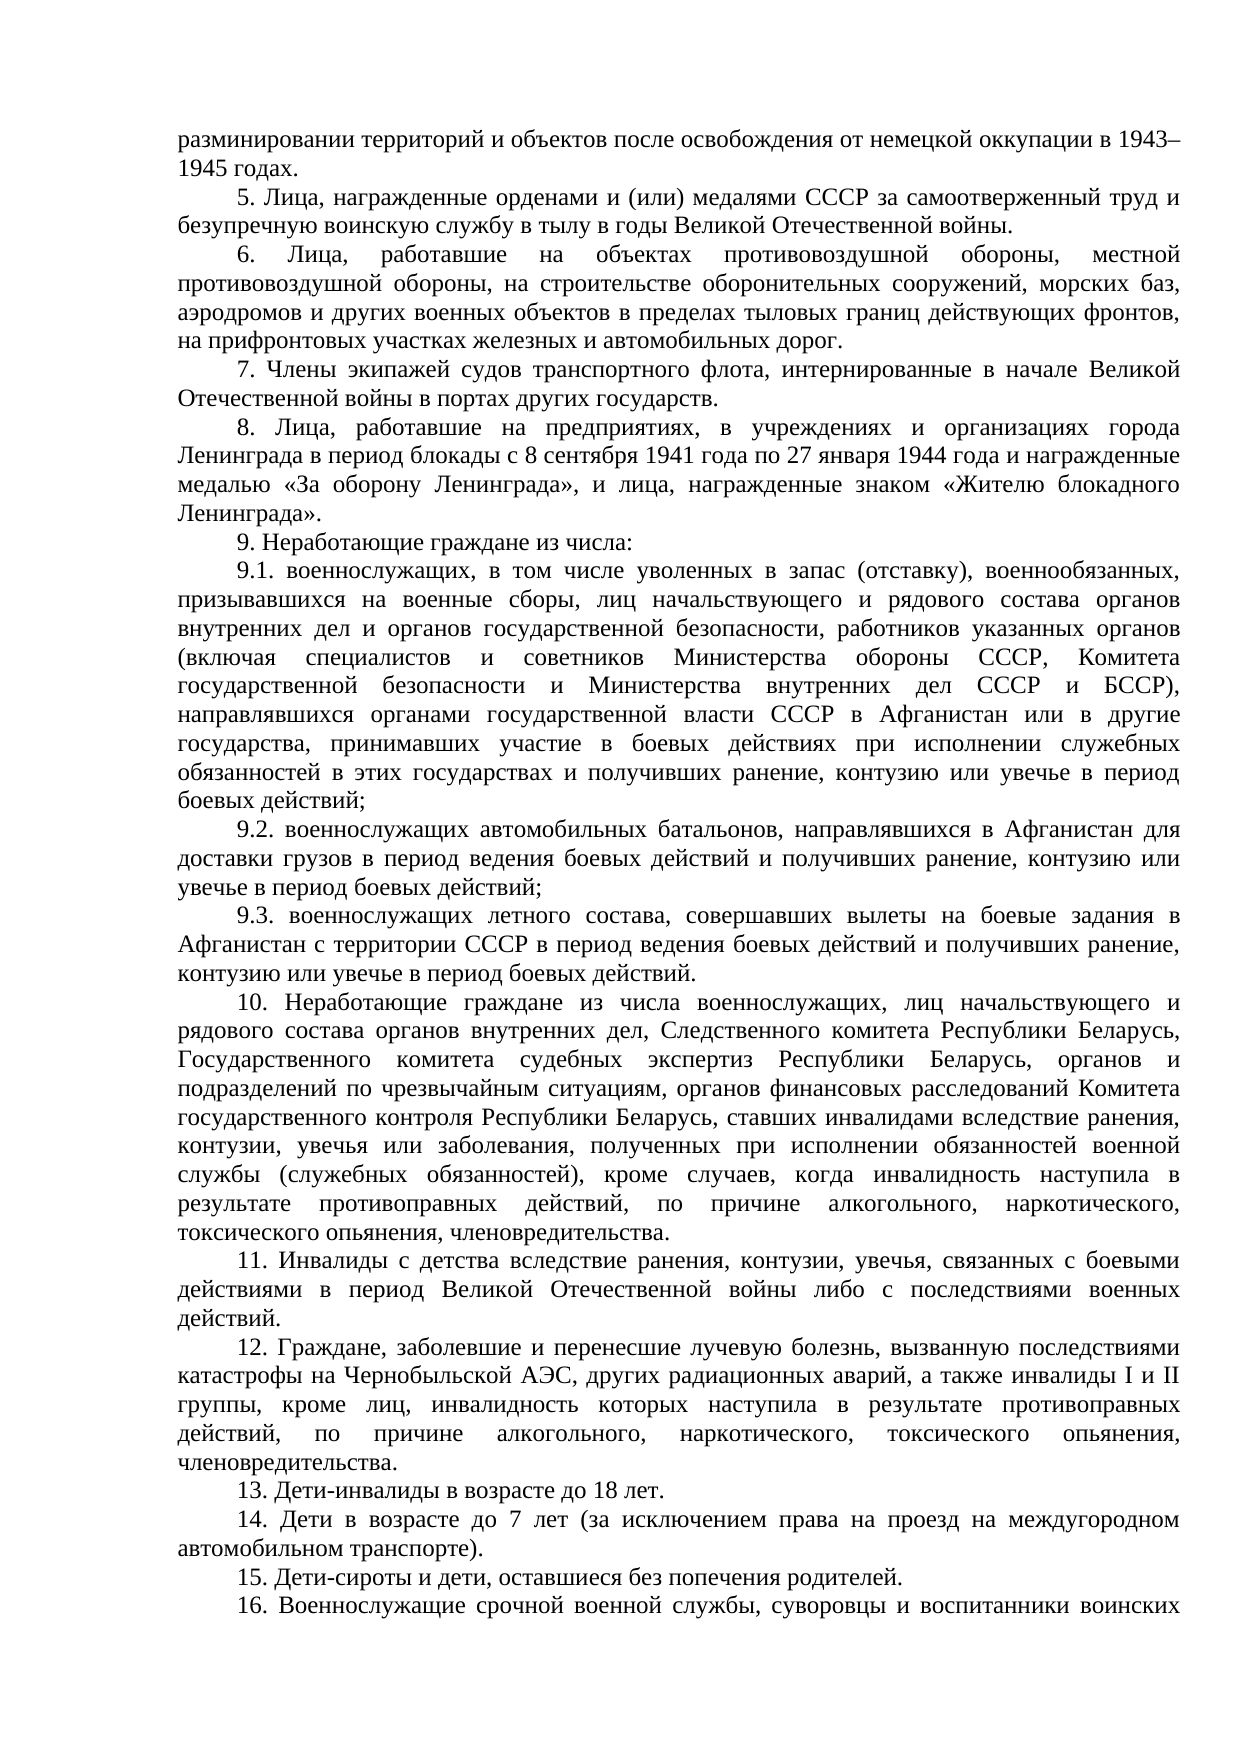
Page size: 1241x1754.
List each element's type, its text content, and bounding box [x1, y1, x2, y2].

text 9.2. военнослужащих автомобильных батальонов, направлявшихся в Афганистан для доставки грузов в период ведения боевых действий и получивших ранение, контузию или увечье в период боевых действий; [177, 814, 1181, 900]
text 7. Члены экипажей судов транспортного флота, интернированные в начале Великой Отечественной войны в портах других государств. [177, 354, 1181, 412]
text 11. Инвалиды с детства вследствие ранения, контузии, увечья, связанных с боевыми действиями в период Великой Отечественной войны либо с последствиями военных действий. [177, 1245, 1181, 1332]
text 9.3. военнослужащих летного состава, совершавших вылеты на боевые задания в Афганистан с территории СССР в период ведения боевых действий и получивших ранение, контузию или увечье в период боевых действий. [177, 900, 1181, 987]
text 13. Дети-инвалиды в возрасте до 18 лет. [177, 1475, 1181, 1504]
text 9.1. военнослужащих, в том числе уволенных в запас (отставку), военнообязанных, призывавшихся на военные сборы, лиц начальствующего и рядового состава органов внутренних дел и органов государственной безопасности, работников указанных органов (включая специалистов и советников Министерства обороны СССР, Комитета государственной безопасности и Министерства внутренних дел СССР и БССР), направлявшихся органами государственной власти СССР в Афганистан или в другие государства, принимавших участие в боевых действиях при исполнении служебных обязанностей в этих государствах и получивших ранение, контузию или увечье в период боевых действий; [177, 555, 1181, 814]
text 9. Неработающие граждане из числа: [177, 527, 1181, 555]
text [177, 124, 1181, 182]
text 6. Лица, работавшие на объектах противовоздушной обороны, местной противовоздушной обороны, на строительстве оборонительных сооружений, морских баз, аэродромов и других военных объектов в пределах тыловых границ действующих фронтов, на прифронтовых участках железных и автомобильных дорог. [177, 239, 1181, 354]
text 10. Неработающие граждане из числа военнослужащих, лиц начальствующего и рядового состава органов внутренних дел, Следственного комитета Республики Беларусь, Государственного комитета судебных экспертиз Республики Беларусь, органов и подразделений по чрезвычайным ситуациям, органов финансовых расследований Комитета государственного контроля Республики Беларусь, ставших инвалидами вследствие ранения, контузии, увечья или заболевания, полученных при исполнении обязанностей военной службы (служебных обязанностей), кроме случаев, когда инвалидность наступила в результате противоправных действий, по причине алкогольного, наркотического, токсического опьянения, членовредительства. [177, 987, 1181, 1245]
text 12. Граждане, заболевшие и перенесшие лучевую болезнь, вызванную последствиями катастрофы на Чернобыльской АЭС, других радиационных аварий, а также инвалиды I и II группы, кроме лиц, инвалидность которых наступила в результате противоправных действий, по причине алкогольного, наркотического, токсического опьянения, членовредительства. [177, 1332, 1181, 1475]
text 8. Лица, работавшие на предприятиях, в учреждениях и организациях города Ленинграда в период блокады с 8 сентября 1941 года по 27 января 1944 года и награжденные медалью «За оборону Ленинграда», и лица, награжденные знаком «Жителю блокадного Ленинграда». [177, 412, 1181, 527]
text 5. Лица, награжденные орденами и (или) медалями СССР за самоотверженный труд и безупречную воинскую службу в тылу в годы Великой Отечественной войны. [177, 182, 1181, 239]
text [177, 1590, 1181, 1619]
text 14. Дети в возрасте до 7 лет (за исключением права на проезд на междугородном автомобильном транспорте). [177, 1504, 1181, 1562]
text 15. Дети-сироты и дети, оставшиеся без попечения родителей. [177, 1562, 1181, 1590]
